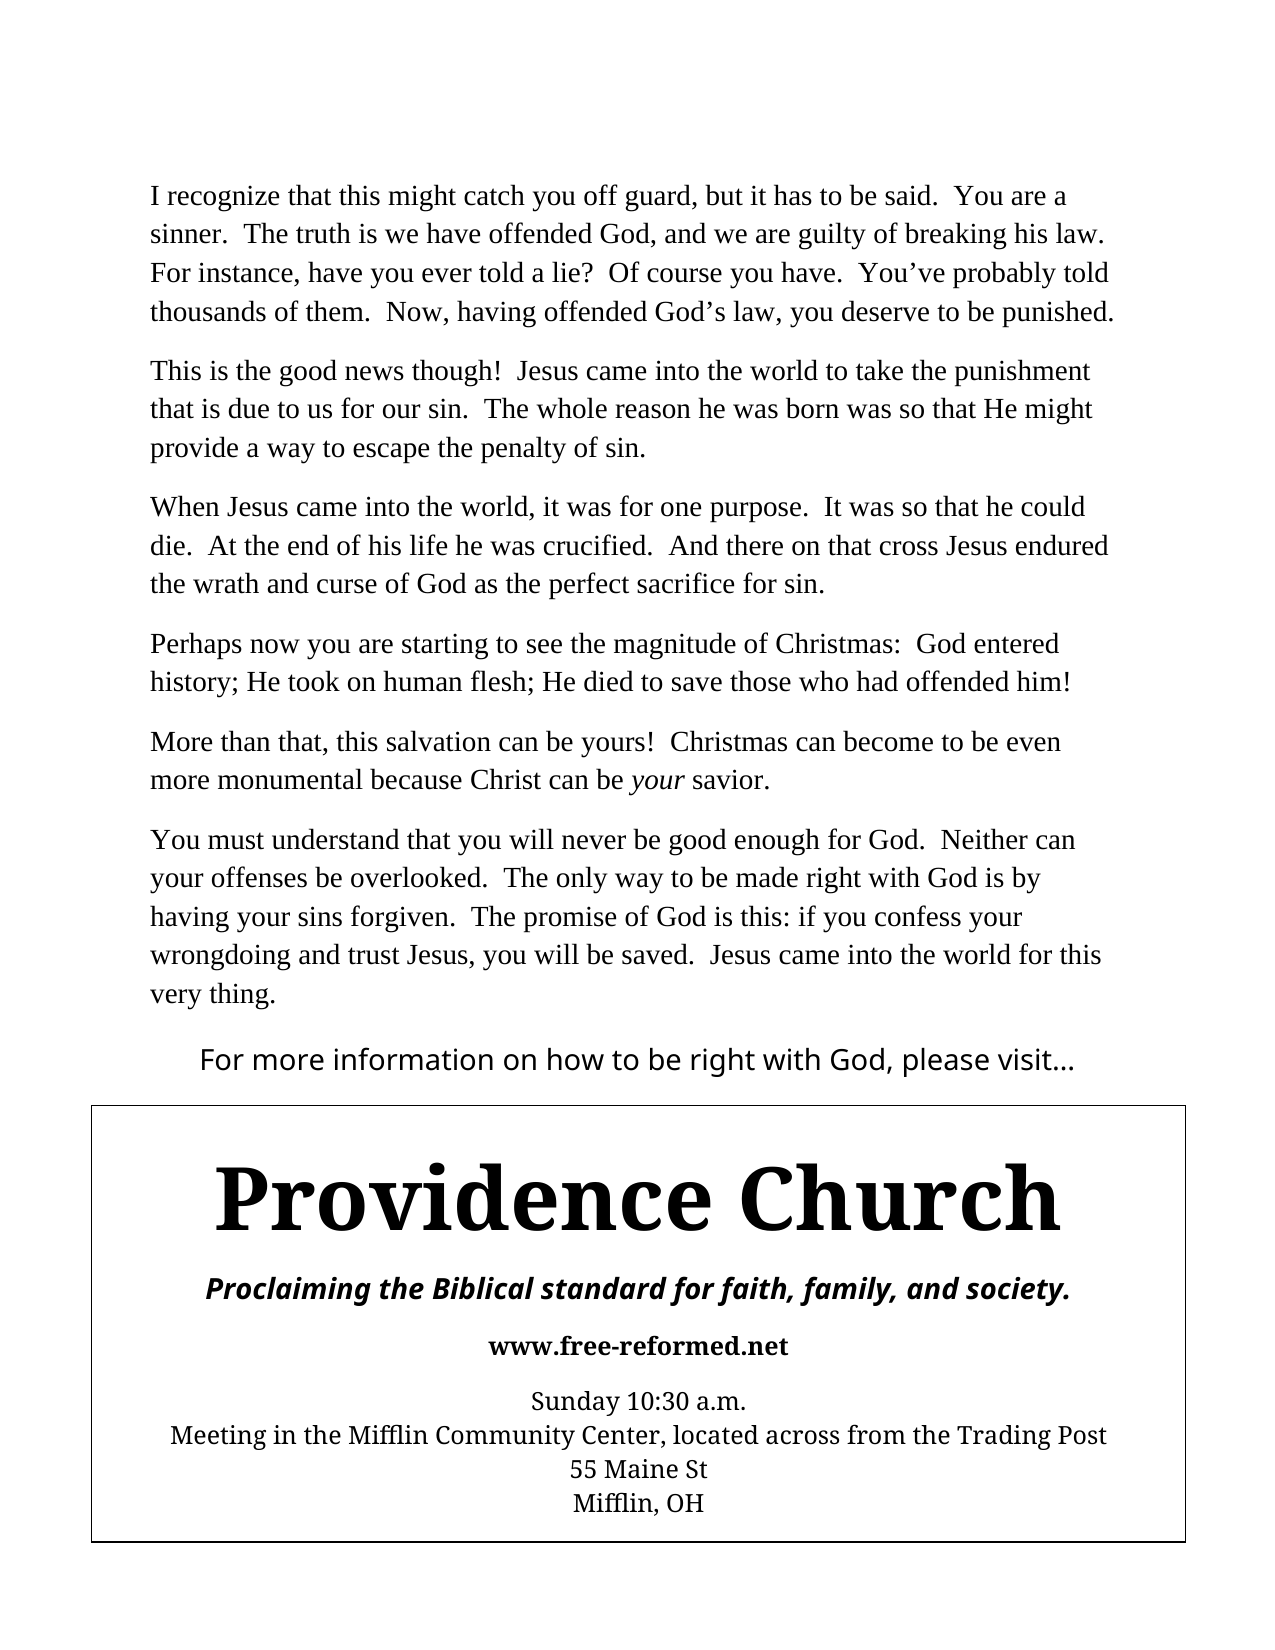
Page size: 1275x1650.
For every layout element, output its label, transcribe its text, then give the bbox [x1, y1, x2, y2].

text Perhaps now you are starting to see the magnitude of Christmas: God entered history; He took on human flesh; He died to save those who had offended him! [150, 626, 1125, 698]
text More than that, this salvation can be yours! Christmas can become to be even more monumental because Christ can be your savior. [150, 724, 1125, 796]
text For more information on how to be right with God, please visit… [150, 1039, 1125, 1079]
text When Jesus came into the world, it was for one purpose. It was so that he could die. At the end of his life he was crucified. And there on that cross Jesus endured the wrath and curse of God as the perfect sacrifice for sin. [150, 489, 1125, 600]
text I recognize that this might catch you off guard, but it has to be said. You are a sinner. The truth is we have offended God, and we are guilty of breaking his law. For instance, have you ever told a lie? Of course you have. You’ve probably told thousands of them. Now, having offended God’s law, you deserve to be punished. [150, 178, 1125, 327]
text You must understand that you will never be good enough for God. Neither can your offenses be overlooked. The only way to be made right with God is by having your sins forgiven. The promise of God is this: if you confess your wrongdoing and trust Jesus, you will be saved. Jesus came into the world for this very thing. [150, 822, 1125, 1009]
text This is the good news though! Jesus came into the world to take the punishment that is due to us for our sin. The whole reason he was born was so that He might provide a way to escape the penalty of sin. [150, 353, 1125, 464]
